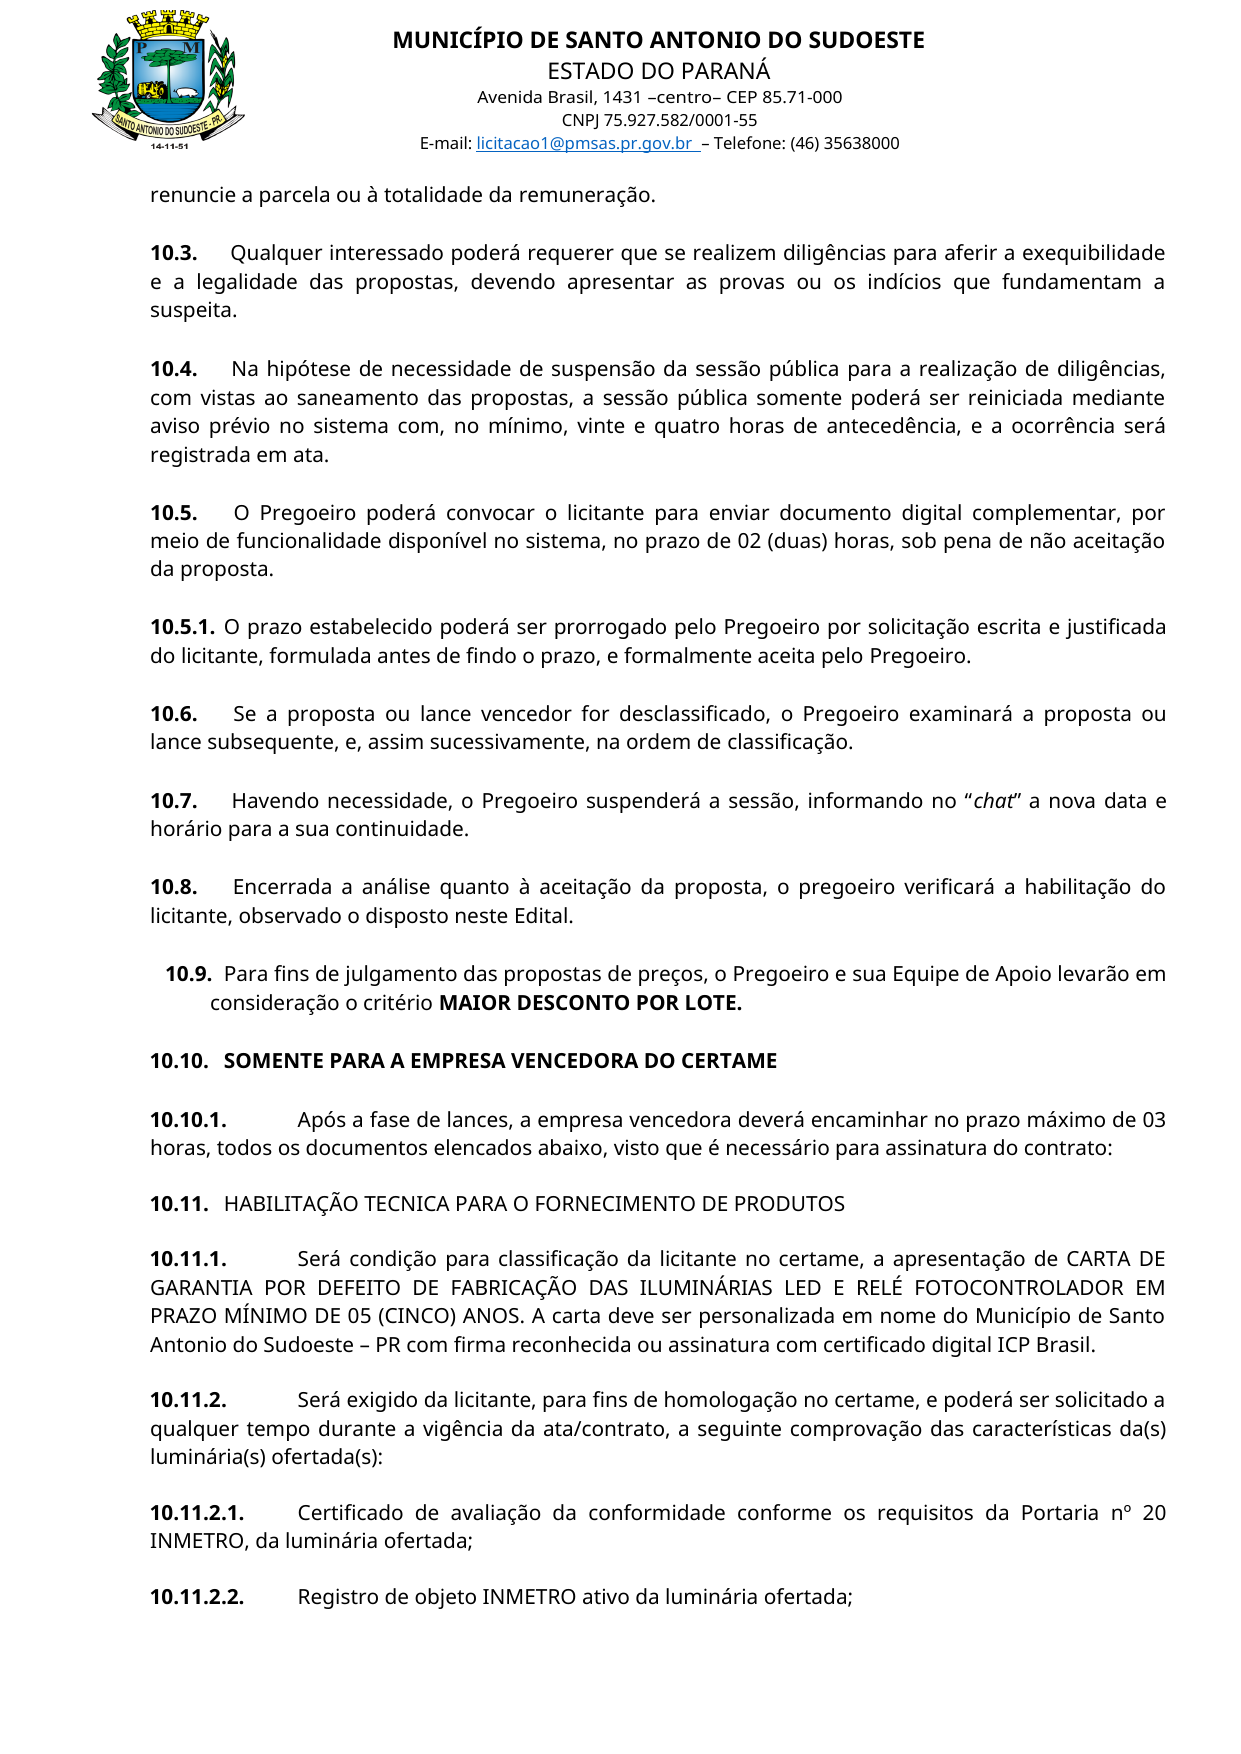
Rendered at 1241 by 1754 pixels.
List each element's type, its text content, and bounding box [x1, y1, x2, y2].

list SOMENTE PARA A EMPRESA VENCEDORA DO CERTAME [149, 1046, 1167, 1075]
list Registro de objeto INMETRO ativo da luminária ofertada; [149, 1582, 1167, 1610]
list Será condição para classificação da licitante no certame, a apresentação de CARTA DE GARANTIA POR DEFEITO DE FABRICAÇÃO DAS ILUMINÁRIAS LED E RELÉ FOTOCONTROLADOR EM PRAZO MÍNIMO DE 05 (CINCO) ANOS. A carta deve ser personalizada em nome do Município de Santo Antonio do Sudoeste – PR com firma reconhecida ou assinatura com certificado digital ICP Brasil. [149, 1244, 1167, 1358]
list Para fins de julgamento das propostas de preços, o Pregoeiro e sua Equipe de Apoio levarão em consideração o critério MAIOR DESCONTO POR LOTE. [165, 959, 1167, 1016]
list O Pregoeiro poderá convocar o licitante para enviar documento digital complementar, por meio de funcionalidade disponível no sistema, no prazo de 02 (duas) horas, sob pena de não aceitação da proposta. [150, 498, 1167, 583]
list Após a fase de lances, a empresa vencedora deverá encaminhar no prazo máximo de 03 horas, todos os documentos elencados abaixo, visto que é necessário para assinatura do contrato: [149, 1105, 1167, 1162]
list O prazo estabelecido poderá ser prorrogado pelo Pregoeiro por solicitação escrita e justificada do licitante, formulada antes de findo o prazo, e formalmente aceita pelo Pregoeiro. [150, 612, 1167, 669]
list HABILITAÇÃO TECNICA PARA O FORNECIMENTO DE PRODUTOS [149, 1189, 1167, 1217]
list Será exigido da licitante, para fins de homologação no certame, e poderá ser solicitado a qualquer tempo durante a vigência da ata/contrato, a seguinte comprovação das características da(s) luminária(s) ofertada(s): [149, 1385, 1167, 1471]
picture [91, 10, 245, 149]
list Certificado de avaliação da conformidade conforme os requisitos da Portaria nº 20 INMETRO, da luminária ofertada; [149, 1498, 1167, 1555]
list Se a proposta ou lance vencedor for desclassificado, o Pregoeiro examinará a proposta ou lance subsequente, e, assim sucessivamente, na ordem de classificação. [150, 699, 1167, 756]
list Na hipótese de necessidade de suspensão da sessão pública para a realização de diligências, com vistas ao saneamento das propostas, a sessão pública somente poderá ser reiniciada mediante aviso prévio no sistema com, no mínimo, vinte e quatro horas de antecedência, e a ocorrência será registrada em ata. [150, 354, 1167, 468]
list Havendo necessidade, o Pregoeiro suspenderá a sessão, informando no “chat” a nova data e horário para a sua continuidade. [150, 786, 1167, 843]
list Qualquer interessado poderá requerer que se realizem diligências para aferir a exequibilidade e a legalidade das propostas, devendo apresentar as provas ou os indícios que fundamentam a suspeita. [150, 238, 1167, 324]
list Encerrada a análise quanto à aceitação da proposta, o pregoeiro verificará a habilitação do licitante, observado o disposto neste Edital. [150, 872, 1167, 929]
